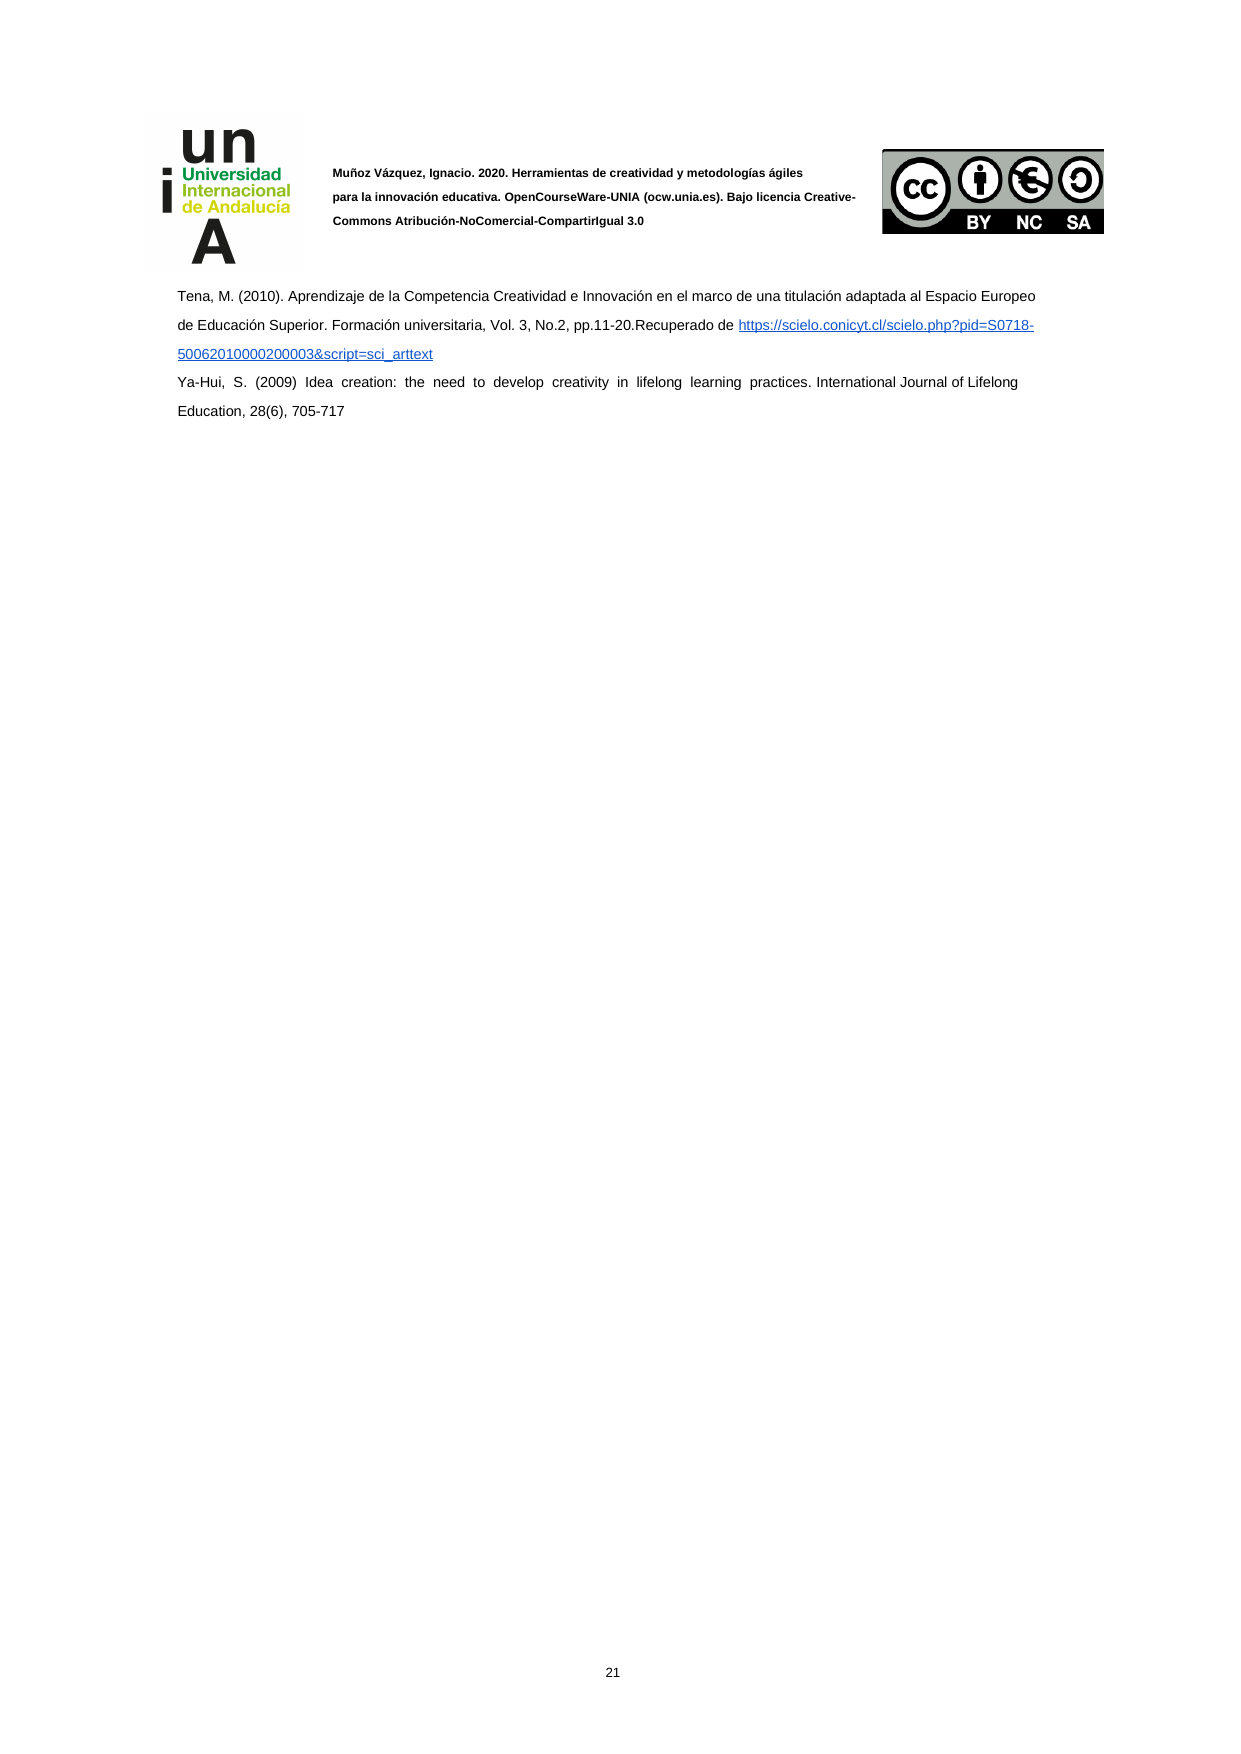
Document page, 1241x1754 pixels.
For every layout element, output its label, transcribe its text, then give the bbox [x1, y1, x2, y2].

picture [144, 112, 306, 271]
text Ya-Hui, S. (2009) Idea creation: the need to develop creativity in lifelong learning practices. International Journal of Lifelong Education, 28(6), 705-717 [177, 362, 1048, 420]
text Tena, M. (2010). Aprendizaje de la Competencia Creatividad e Innovación en el marco de una titulación adaptada al Espacio Europeo de Educación Superior. Formación universitaria, Vol. 3, No.2, pp.11-20.Recuperado de https://scielo.conicyt.cl/scielo.php?pid=S0718-50062010000200003&script=sci_arttext [177, 276, 1048, 362]
